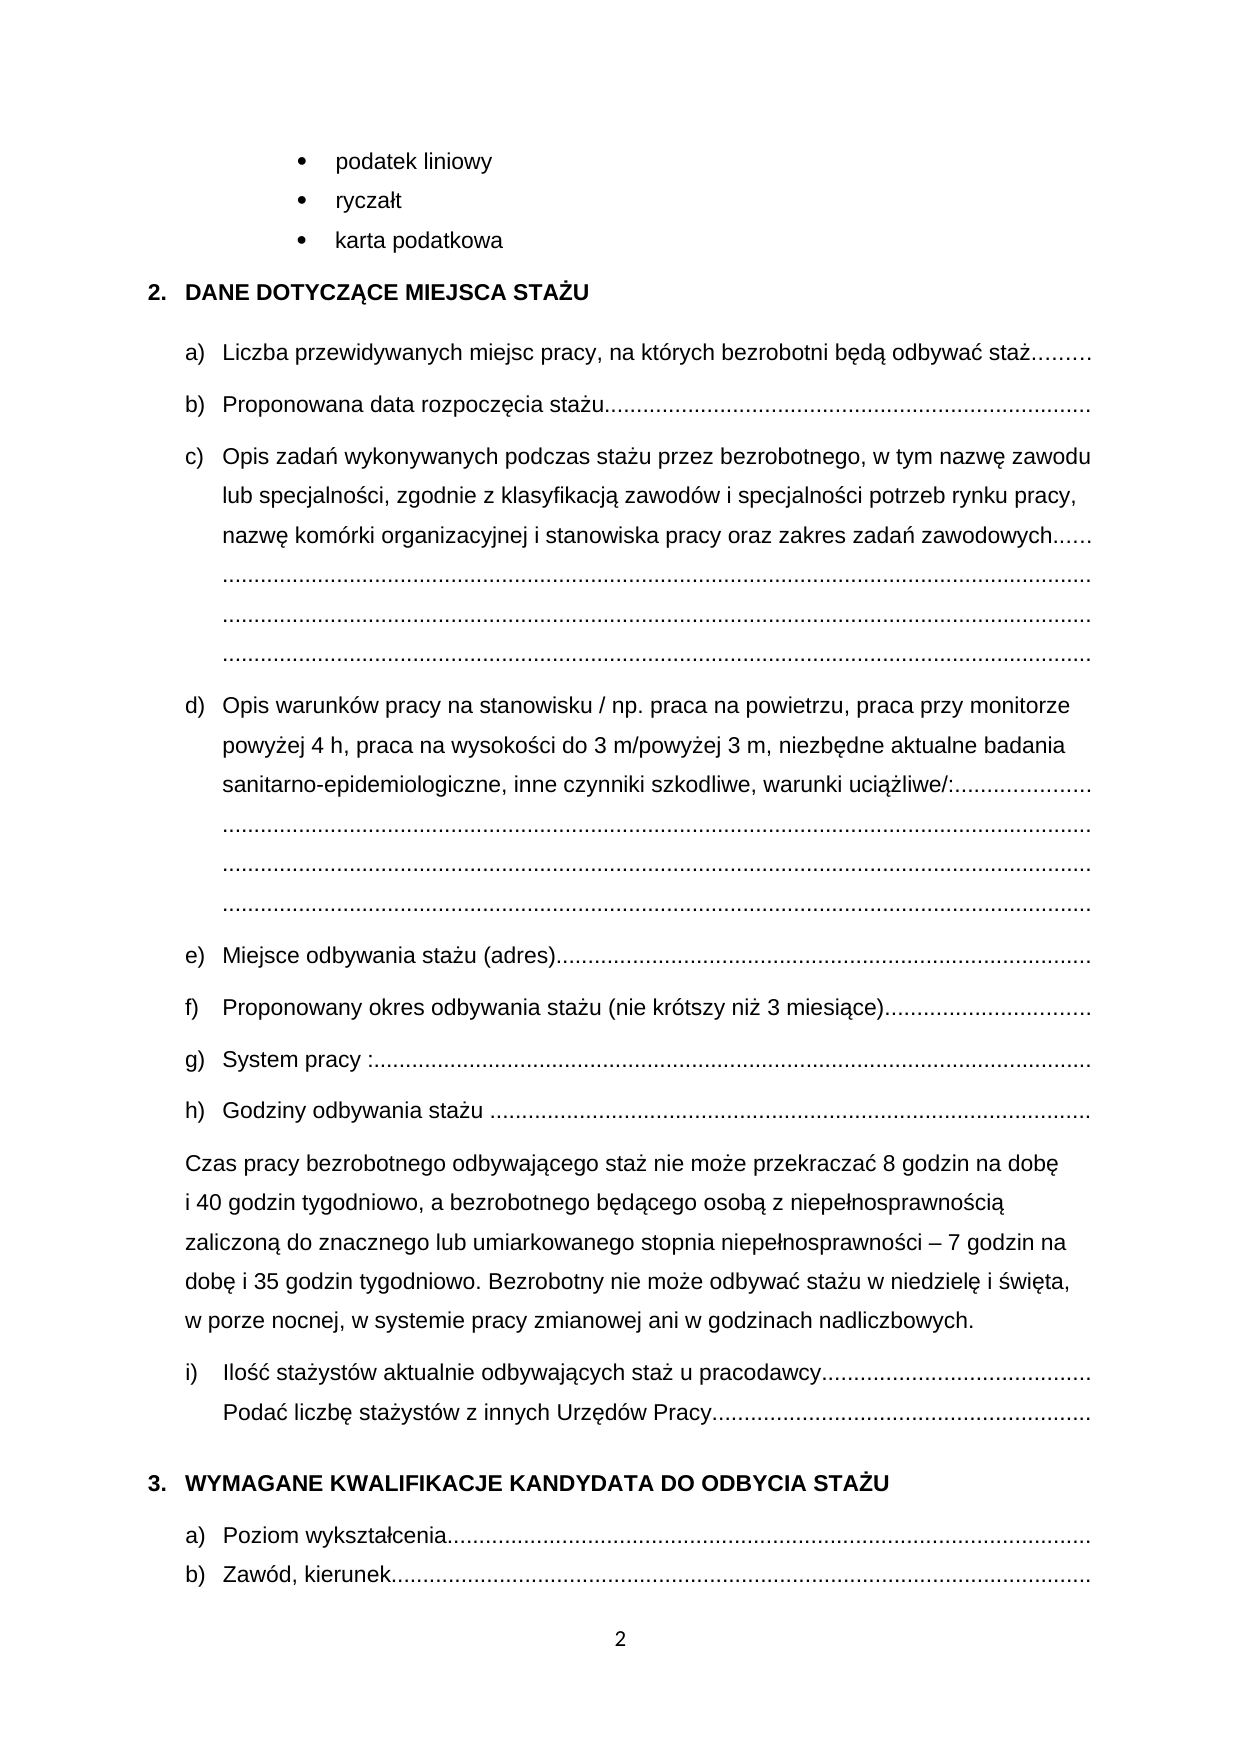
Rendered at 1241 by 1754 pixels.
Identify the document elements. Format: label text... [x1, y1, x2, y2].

list WYMAGANE KWALIFIKACJE KANDYDATA DO ODBYCIA STAŻU [148, 1469, 1093, 1496]
list Opis warunków pracy na stanowisku / np. praca na powietrzu, praca przy monitorze powyżej 4 h, praca na wysokości do 3 m/powyżej 3 m, niezbędne aktualne badania sanitarno-epidemiologiczne, inne czynniki szkodliwe, warunki uciążliwe/: [185, 692, 1093, 916]
list Ilość stażystów aktualnie odbywających staż u pracodawcy [185, 1359, 1093, 1386]
list podatek liniowy [298, 148, 1093, 174]
list Zawód, kierunek [185, 1561, 1093, 1587]
list Poziom wykształcenia [185, 1522, 1093, 1548]
list DANE DOTYCZĄCE MIEJSCA STAŻU [148, 278, 1093, 305]
list Proponowana data rozpoczęcia stażu [185, 391, 1093, 417]
list Proponowany okres odbywania stażu (nie krótszy niż 3 miesiące) [185, 993, 1093, 1020]
list Liczba przewidywanych miejsc pracy, na których bezrobotni będą odbywać staż [185, 339, 1093, 365]
list ryczałt [298, 187, 1093, 213]
text Czas pracy bezrobotnego odbywającego staż nie może przekraczać 8 godzin na dobę i 40 godzin tygodniowo, a bezrobotnego będącego osobą z niepełnosprawnością zaliczoną do znacznego lub umiarkowanego stopnia niepełnosprawności – 7 godzin na dobę i 35 godzin tygodniowo. Bezrobotny nie może odbywać stażu w niedzielę i święta, w porze nocnej, w systemie pracy zmianowej ani w godzinach nadliczbowych. [185, 1149, 1093, 1334]
list System pracy : [185, 1046, 1093, 1072]
list karta podatkowa [298, 227, 1093, 253]
list Opis zadań wykonywanych podczas stażu przez bezrobotnego, w tym nazwę zawodu lub specjalności, zgodnie z klasyfikacją zawodów i specjalności potrzeb rynku pracy, nazwę komórki organizacyjnej i stanowiska pracy oraz zakres zadań zawodowych. [185, 443, 1093, 667]
list Godziny odbywania stażu [185, 1097, 1093, 1124]
list Miejsce odbywania stażu (adres) [185, 942, 1093, 968]
list Podać liczbę stażystów z innych Urzędów Pracy [223, 1399, 1093, 1425]
